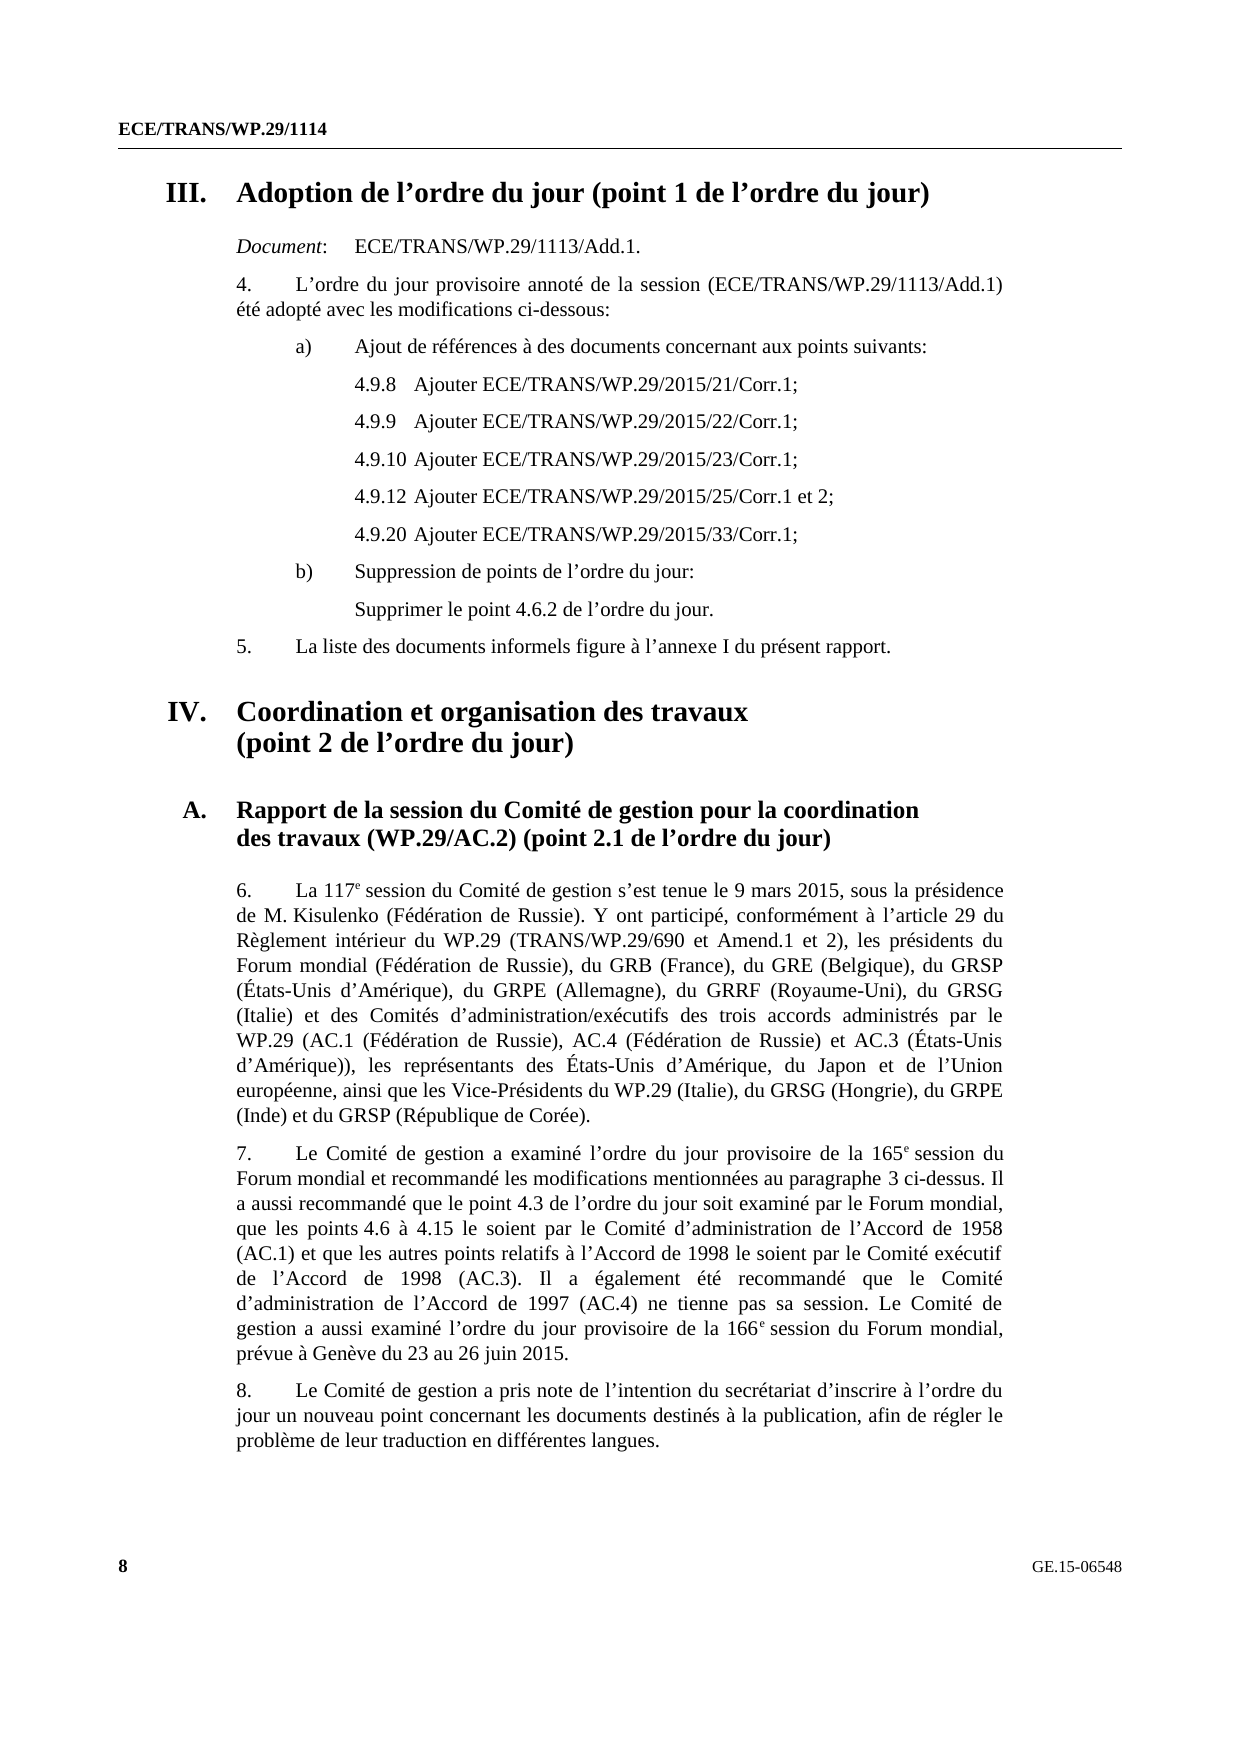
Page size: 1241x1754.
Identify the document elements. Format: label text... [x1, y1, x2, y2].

text 4.9.12 Ajouter ECE/TRANS/WP.29/2015/25/Corr.1 et 2; [354, 483, 1004, 508]
text a) Ajout de références à des documents concernant aux points suivants: [236, 333, 1004, 358]
text IV. Coordination et organisation des travaux (point 2 de l’ordre du jour) [118, 696, 1004, 758]
text b) Suppression de points de l’ordre du jour: [236, 558, 1004, 583]
text Document: ECE/TRANS/WP.29/1113/Add.1. [236, 233, 1004, 258]
text 4.9.9 Ajouter ECE/TRANS/WP.29/2015/22/Corr.1; [354, 408, 1004, 433]
text 7. Le Comité de gestion a examiné l’ordre du jour provisoire de la 165e session du Forum mondial et recommandé les modifications mentionnées au paragraphe 3 ci-dessus. Il a aussi recommandé que le point 4.3 de l’ordre du jour soit examiné par le Forum mondial, que les points 4.6 à 4.15 le soient par le Comité d’administration de l’Accord de 1958 (AC.1) et que les autres points relatifs à l’Accord de 1998 le soient par le Comité exécutif de l’Accord de 1998 (AC.3). Il a également été recommandé que le Comité d’administration de l’Accord de 1997 (AC.4) ne tienne pas sa session. Le Comité de gestion a aussi examiné l’ordre du jour provisoire de la 166e session du Forum mondial, prévue à Genève du 23 au 26 juin 2015. [236, 1140, 1004, 1365]
text Supprimer le point 4.6.2 de l’ordre du jour. [354, 596, 1004, 621]
text 6. La 117e session du Comité de gestion s’est tenue le 9 mars 2015, sous la présidence de M. Kisulenko (Fédération de Russie). Y ont participé, conformément à l’article 29 du Règlement intérieur du WP.29 (TRANS/WP.29/690 et Amend.1 et 2), les présidents du Forum mondial (Fédération de Russie), du GRB (France), du GRE (Belgique), du GRSP (États-Unis d’Amérique), du GRPE (Allemagne), du GRRF (Royaume-Uni), du GRSG (Italie) et des Comités d’administration/exécutifs des trois accords administrés par le WP.29 (AC.1 (Fédération de Russie), AC.4 (Fédération de Russie) et AC.3 (États-Unis d’Amérique)), les représentants des États-Unis d’Amérique, du Japon et de l’Union européenne, ainsi que les Vice-Présidents du WP.29 (Italie), du GRSG (Hongrie), du GRPE (Inde) et du GRSP (République de Corée). [236, 877, 1004, 1127]
text A. Rapport de la session du Comité de gestion pour la coordination des travaux (WP.29/AC.2) (point 2.1 de l’ordre du jour) [118, 796, 1004, 852]
text 4.9.8 Ajouter ECE/TRANS/WP.29/2015/21/Corr.1; [354, 371, 1004, 396]
text 4. L’ordre du jour provisoire annoté de la session (ECE/TRANS/WP.29/1113/Add.1) été adopté avec les modifications ci-dessous: [236, 271, 1004, 321]
text 5. La liste des documents informels figure à l’annexe I du présent rapport. [236, 633, 1004, 658]
text 4.9.20 Ajouter ECE/TRANS/WP.29/2015/33/Corr.1; [354, 521, 1004, 546]
text 8. Le Comité de gestion a pris note de l’intention du secrétariat d’inscrire à l’ordre du jour un nouveau point concernant les documents destinés à la publication, afin de régler le problème de leur traduction en différentes langues. [236, 1377, 1004, 1452]
text III. Adoption de l’ordre du jour (point 1 de l’ordre du jour) [118, 177, 1004, 208]
text 4.9.10 Ajouter ECE/TRANS/WP.29/2015/23/Corr.1; [354, 446, 1004, 471]
